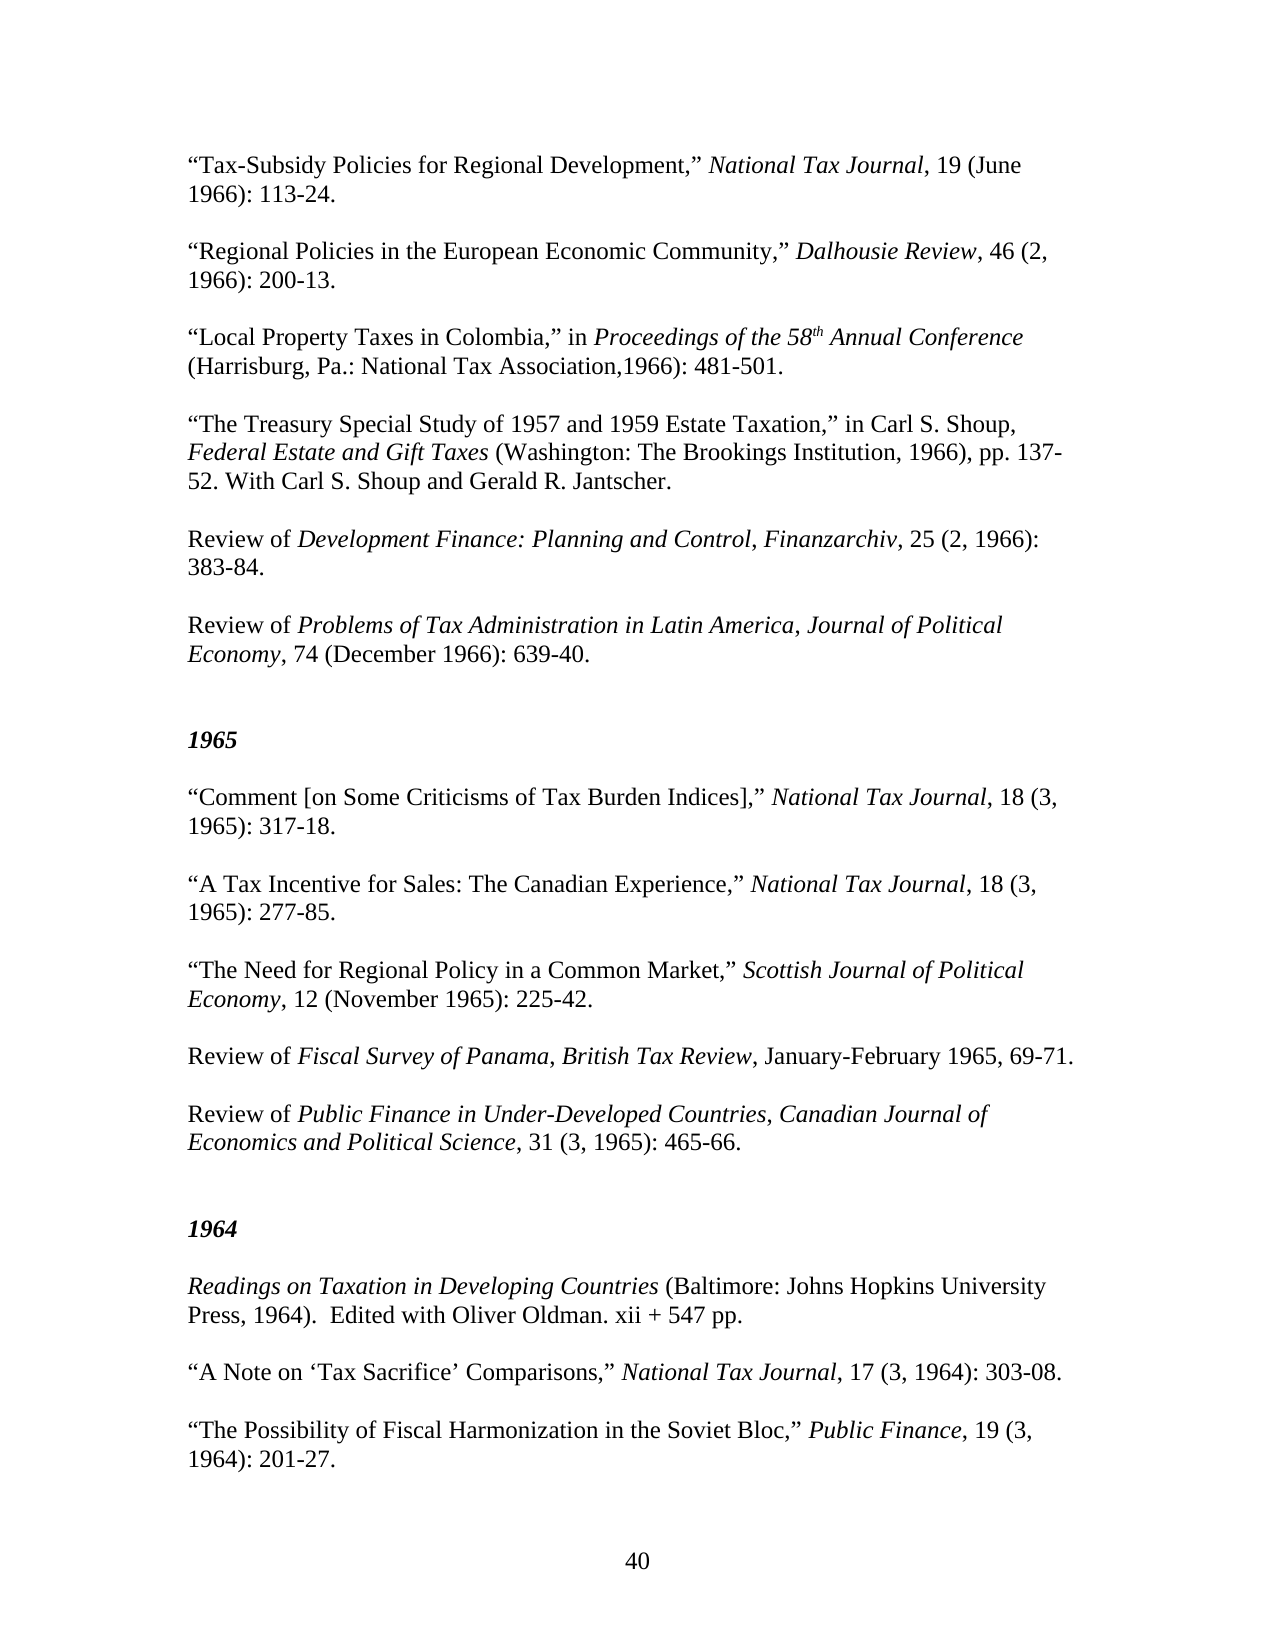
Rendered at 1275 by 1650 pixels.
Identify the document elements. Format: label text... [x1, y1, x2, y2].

list 1965 [187, 725, 1087, 754]
list 1964 [187, 1214, 1087, 1242]
list “The Need for Regional Policy in a Common Market,” Scottish Journal of Political Economy, 12 (November 1965): 225-42. [187, 955, 1087, 1012]
list Review of Public Finance in Under-Developed Countries, Canadian Journal of Economics and Political Science, 31 (3, 1965): 465-66. [187, 1099, 1087, 1156]
list “Regional Policies in the ,” Dalhousie Review, 46 (2, 1966): 200-13. [187, 236, 1087, 294]
list “Comment [on Some Criticisms of Tax Burden Indices],” National Tax Journal, 18 (3, 1965): 317-18. [187, 782, 1087, 840]
list “Local Property Taxes in ,” in Proceedings of the 58th Annual Conference (Harrisburg, Pa.: National Tax Association,1966): 481-501. [187, 322, 1087, 380]
list “The Treasury Special Study of 1957 and 1959 Estate Taxation,” in Carl S. Shoup, Federal Estate and Gift Taxes (Washington: The Brookings Institution, 1966), pp. 137-52. With Carl S. Shoup and Gerald R. Jantscher. [187, 409, 1087, 495]
list “A Tax Incentive for Sales: The Canadian Experience,” National Tax Journal, 18 (3, 1965): 277-85. [187, 869, 1087, 926]
list Review of Fiscal Survey of , British Tax Review, January-February 1965, 69-71. [187, 1041, 1087, 1070]
list “Tax-Subsidy Policies for Regional Development,” National Tax Journal, 19 (June 1966): 113-24. [187, 150, 1087, 207]
list “A Note on ‘Tax Sacrifice’ Comparisons,” National Tax Journal, 17 (3, 1964): 303-08. [187, 1357, 1087, 1386]
list “The Possibility of Fiscal Harmonization in the Soviet Bloc,” Public Finance, 19 (3, 1964): 201-27. [187, 1415, 1087, 1472]
list Review of Problems of Tax Administration in , Journal of Political Economy, 74 (December 1966): 639-40. [187, 610, 1087, 667]
list on Taxation in Developing Countries (Baltimore: Johns Hopkins University Press, 1964). Edited with Oliver Oldman. xii + 547 pp. [187, 1271, 1087, 1329]
list Review of Development Finance: Planning and Control, Finanzarchiv, 25 (2, 1966): 383-84. [187, 524, 1087, 581]
